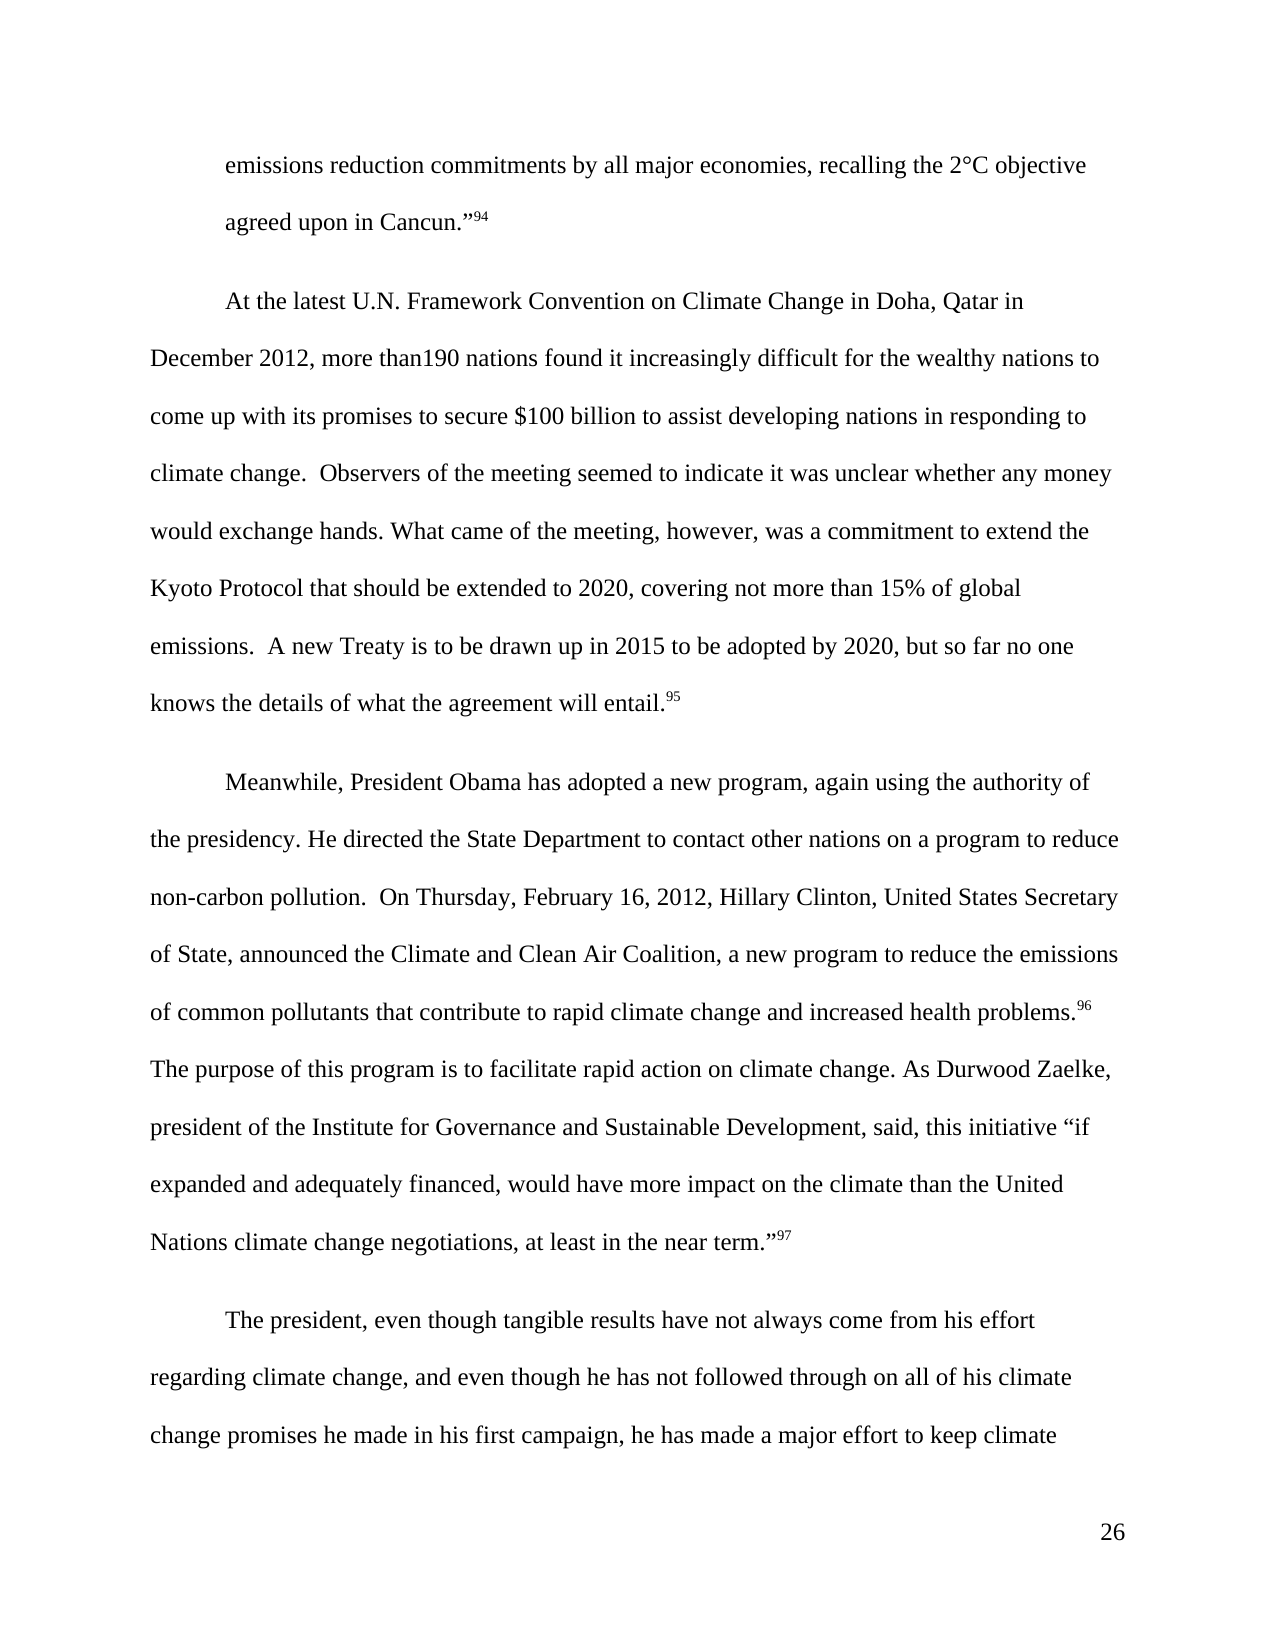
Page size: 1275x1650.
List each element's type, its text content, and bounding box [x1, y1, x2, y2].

text Meanwhile, President Obama has adopted a new program, again using the authority of the presidency. He directed the State Department to contact other nations on a program to reduce non-carbon pollution. On Thursday, February 16, 2012, Hillary Clinton, United States Secretary of State, announced the Climate and Clean Air Coalition, a new program to reduce the emissions of common pollutants that contribute to rapid climate change and increased health problems. The purpose of this program is to facilitate rapid action on climate change. As Durwood Zaelke, president of the Institute for Governance and Sustainable Development, said, this initiative “if expanded and adequately financed, would have more impact on the climate than the United Nations climate change negotiations, at least in the near term.” [150, 767, 1125, 1255]
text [225, 150, 1125, 236]
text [150, 1305, 1125, 1449]
text At the latest U.N. Framework Convention on Climate Change in Doha, Qatar in December 2012, more than190 nations found it increasingly difficult for the wealthy nations to come up with its promises to secure $100 billion to assist developing nations in responding to climate change. Observers of the meeting seemed to indicate it was unclear whether any money would exchange hands. What came of the meeting, however, was a commitment to extend the Kyoto Protocol that should be extended to 2020, covering not more than 15% of global emissions. A new Treaty is to be drawn up in 2015 to be adopted by 2020, but so far no one knows the details of what the agreement will entail. [150, 286, 1125, 717]
